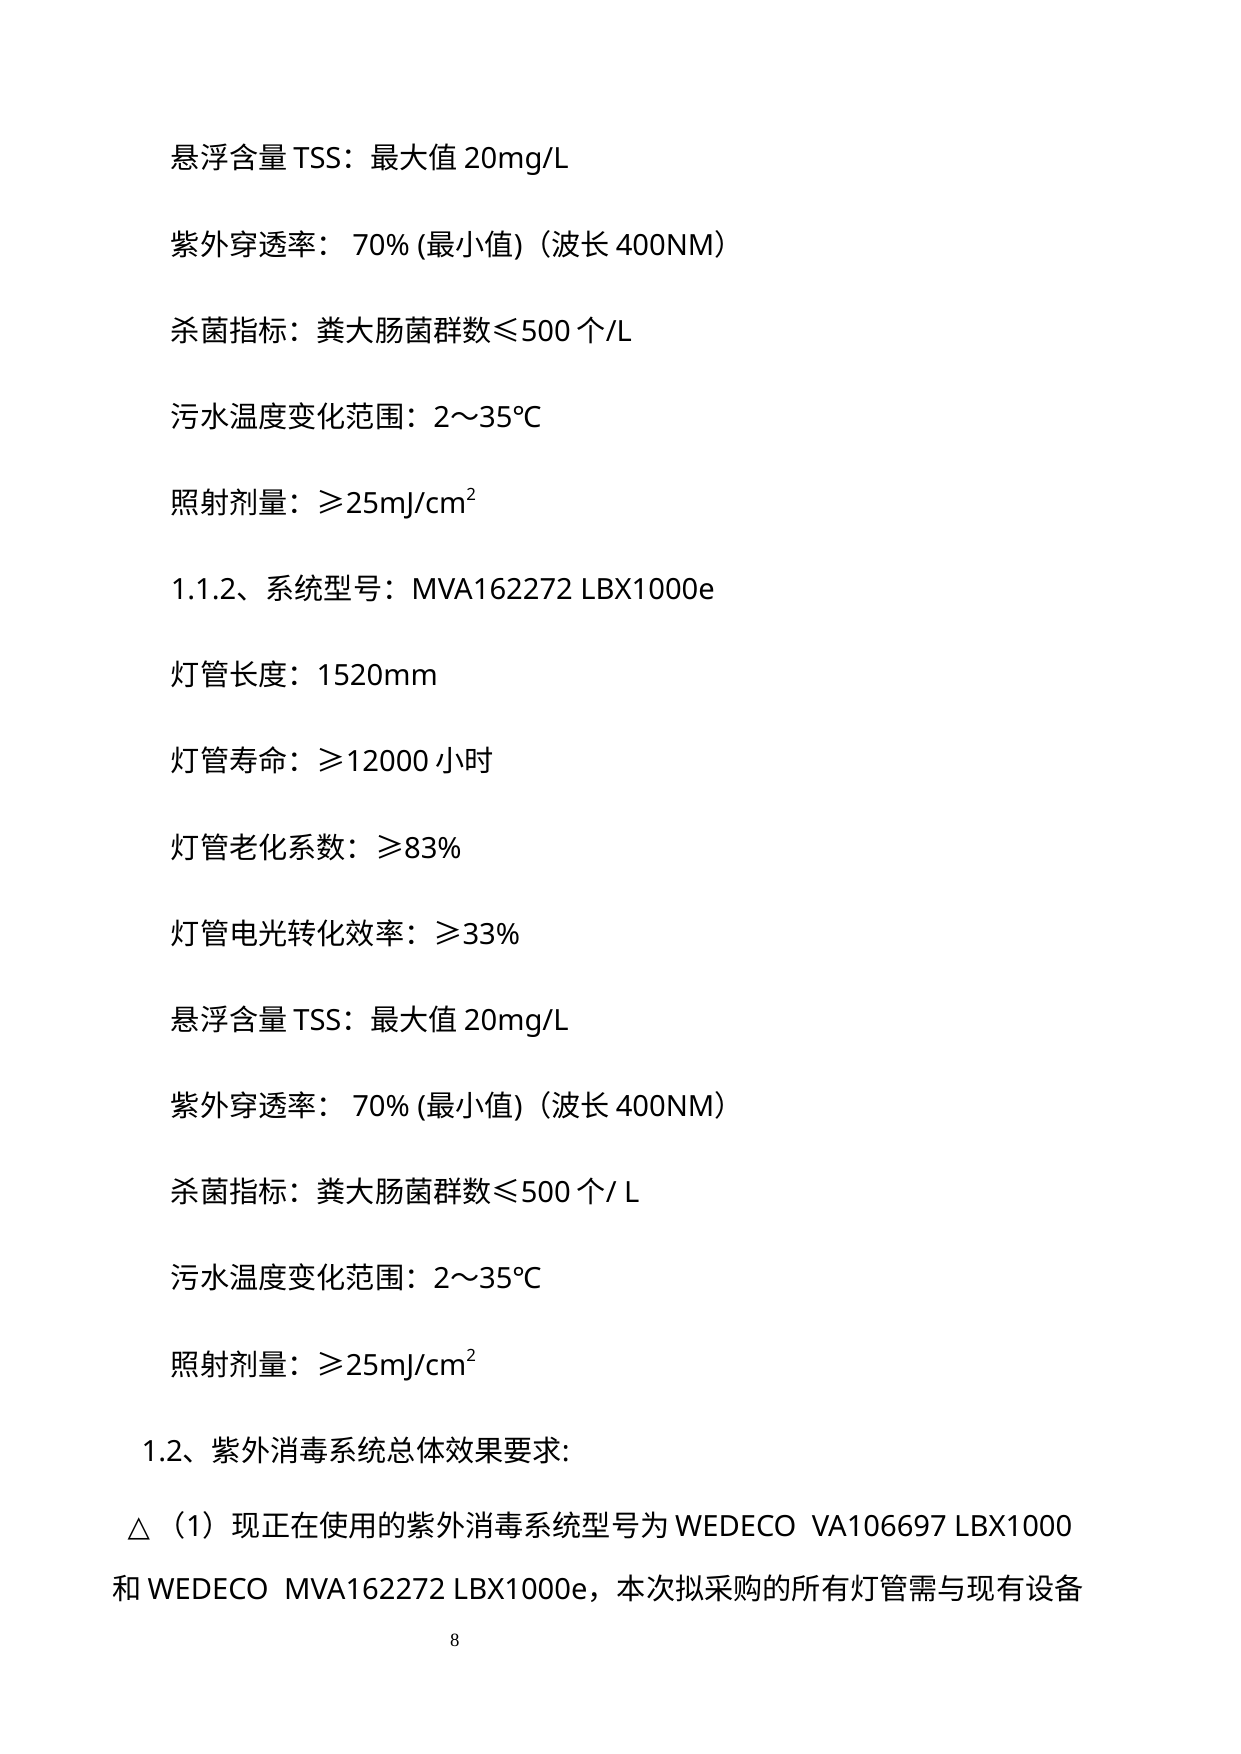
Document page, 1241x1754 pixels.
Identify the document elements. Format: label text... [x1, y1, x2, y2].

text 照射剂量：≥25mJ/cm2 [112, 468, 1087, 533]
text 灯管寿命：≥12000小时 [112, 727, 1087, 792]
text 紫外穿透率： 70% (最小值)（波长400NM） [112, 210, 1087, 275]
text 灯管长度：1520mm [112, 641, 1087, 706]
text 悬浮含量TSS：最大值20mg/L [112, 985, 1087, 1050]
text 1.1.2、系统型号：MVA162272 LBX1000e [112, 554, 1087, 619]
text 紫外穿透率： 70% (最小值)（波长400NM） [112, 1071, 1087, 1136]
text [112, 1502, 1087, 1608]
text 杀菌指标：粪大肠菌群数≤500个/ L [112, 1157, 1087, 1222]
text 灯管电光转化效率：≥33% [112, 899, 1087, 964]
text 灯管老化系数：≥83% [112, 813, 1087, 878]
text 1.2、紫外消毒系统总体效果要求: [112, 1416, 1087, 1481]
text 杀菌指标：粪大肠菌群数≤500个/L [112, 296, 1087, 361]
text 照射剂量：≥25mJ/cm2 [112, 1330, 1087, 1395]
text 悬浮含量TSS：最大值20mg/L [112, 124, 1087, 189]
text 污水温度变化范围：2～35℃ [112, 1244, 1087, 1309]
text 污水温度变化范围：2～35℃ [112, 382, 1087, 447]
